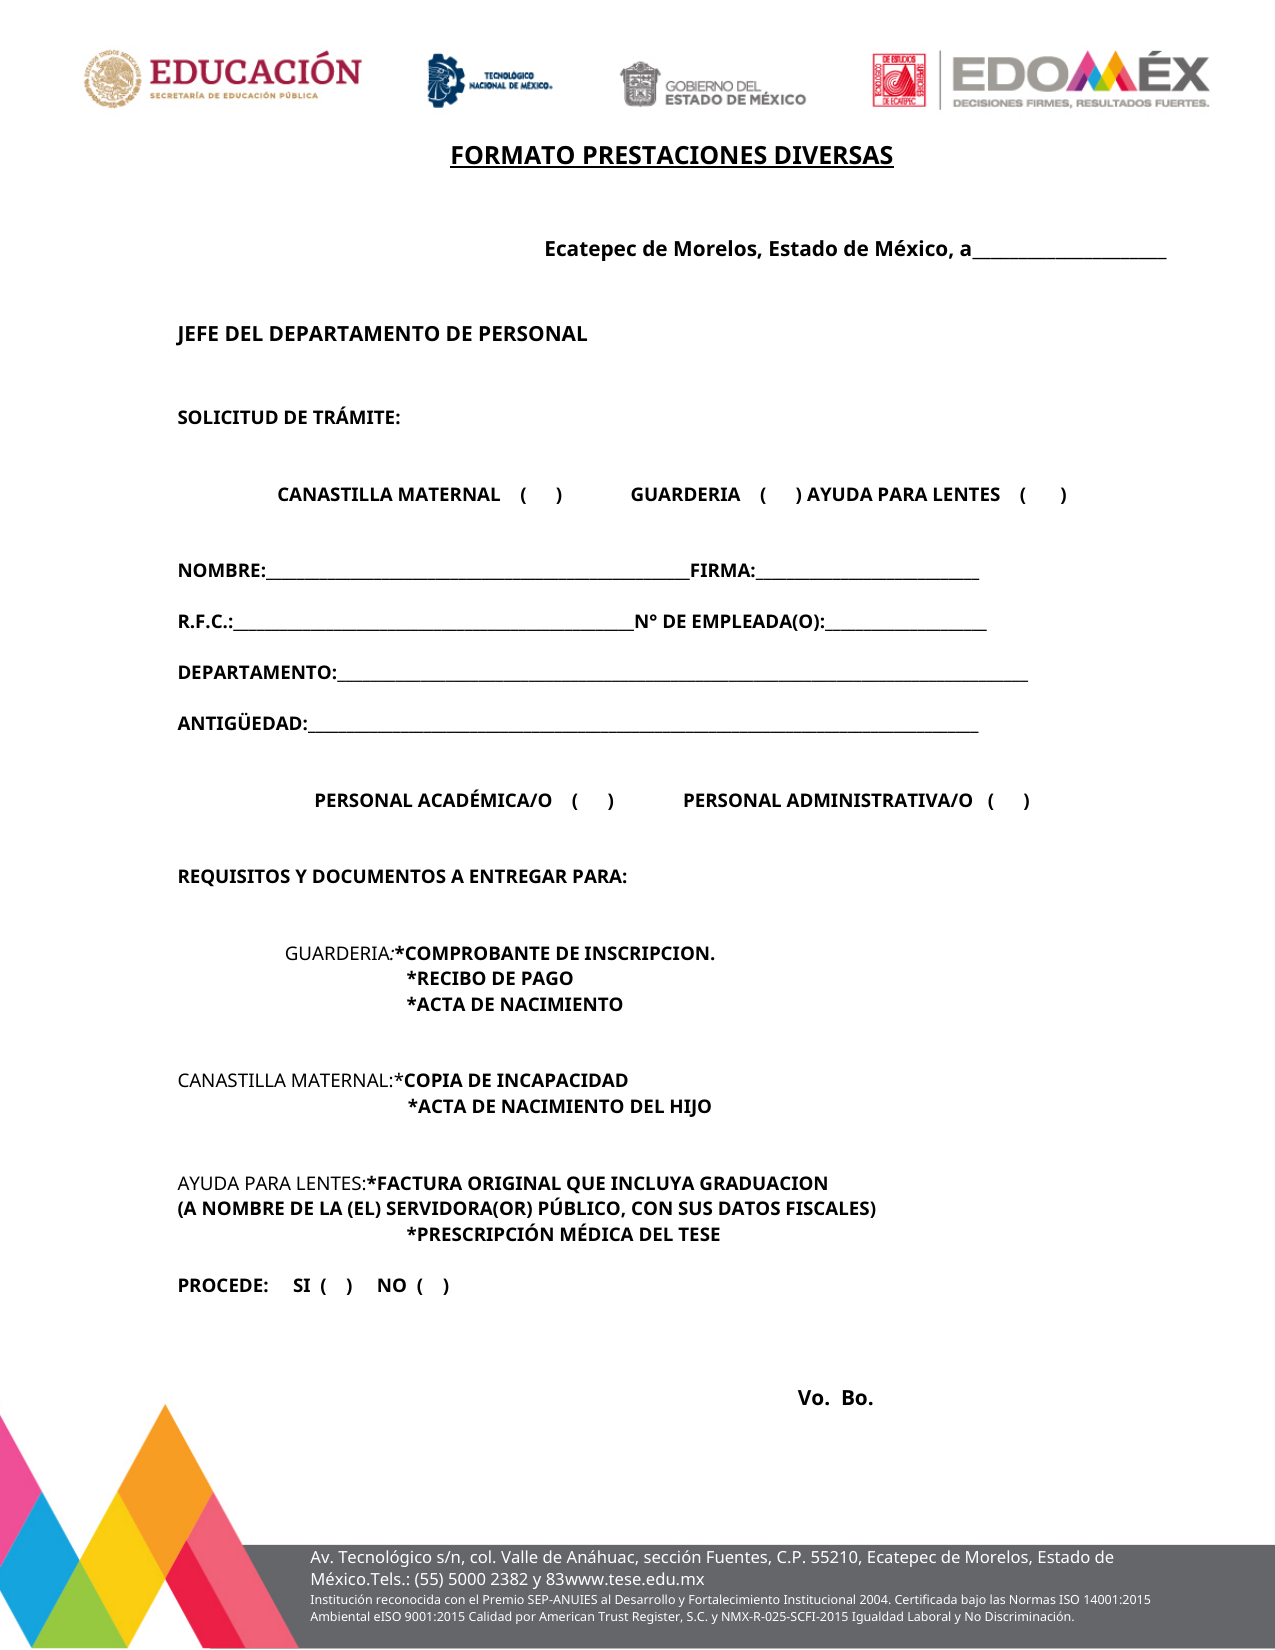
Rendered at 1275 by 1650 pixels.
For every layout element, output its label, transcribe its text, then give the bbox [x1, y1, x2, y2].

text PERSONAL ACADÉMICA/O ( ) PERSONAL ADMINISTRATIVA/O ( ) [177, 787, 1167, 813]
text GUARDERIA:*COMPROBANTE DE INSCRIPCION. [177, 940, 1167, 966]
text JEFE DEL DEPARTAMENTO DE PERSONAL [177, 319, 1167, 348]
text REQUISITOS Y DOCUMENTOS A ENTREGAR PARA: [177, 864, 1167, 889]
text SOLICITUD DE TRÁMITE: [177, 404, 1167, 430]
text *PRESCRIPCIÓN MÉDICA DEL TESE [177, 1221, 1167, 1246]
text *ACTA DE NACIMIENTO DEL HIJO [177, 1093, 1167, 1119]
text CANASTILLA MATERNAL ( ) GUARDERIA ( ) AYUDA PARA LENTES ( ) [177, 481, 1167, 506]
text ANTIGÜEDAD:_______________________________________________________________________________________ [177, 711, 1167, 736]
text CANASTILLA MATERNAL:*COPIA DE INCAPACIDAD [177, 1068, 1167, 1093]
text R.F.C.:____________________________________________________N° DE EMPLEADA(O):_____________________ [177, 608, 1167, 634]
text PROCEDE: SI ( ) NO ( ) [177, 1272, 1167, 1297]
text NOMBRE:_______________________________________________________FIRMA:_____________________________ [177, 557, 1167, 583]
text AYUDA PARA LENTES:*FACTURA ORIGINAL QUE INCLUYA GRADUACION [177, 1170, 1167, 1195]
picture [0, 1373, 1275, 1649]
text Vo. Bo. [709, 1383, 1167, 1411]
text *RECIBO DE PAGO [177, 966, 1167, 991]
text *ACTA DE NACIMIENTO [177, 991, 1167, 1017]
text Ecatepec de Morelos, Estado de México, a_____________________ [177, 234, 1167, 262]
text DEPARTAMENTO:___________________________________________________________________________________ [177, 659, 1167, 685]
text (A NOMBRE DE LA (EL) SERVIDORA(OR) PÚBLICO, CON SUS DATOS FISCALES) [177, 1195, 1167, 1221]
text FORMATO PRESTACIONES DIVERSAS [177, 137, 1167, 172]
picture [65, 38, 1225, 124]
